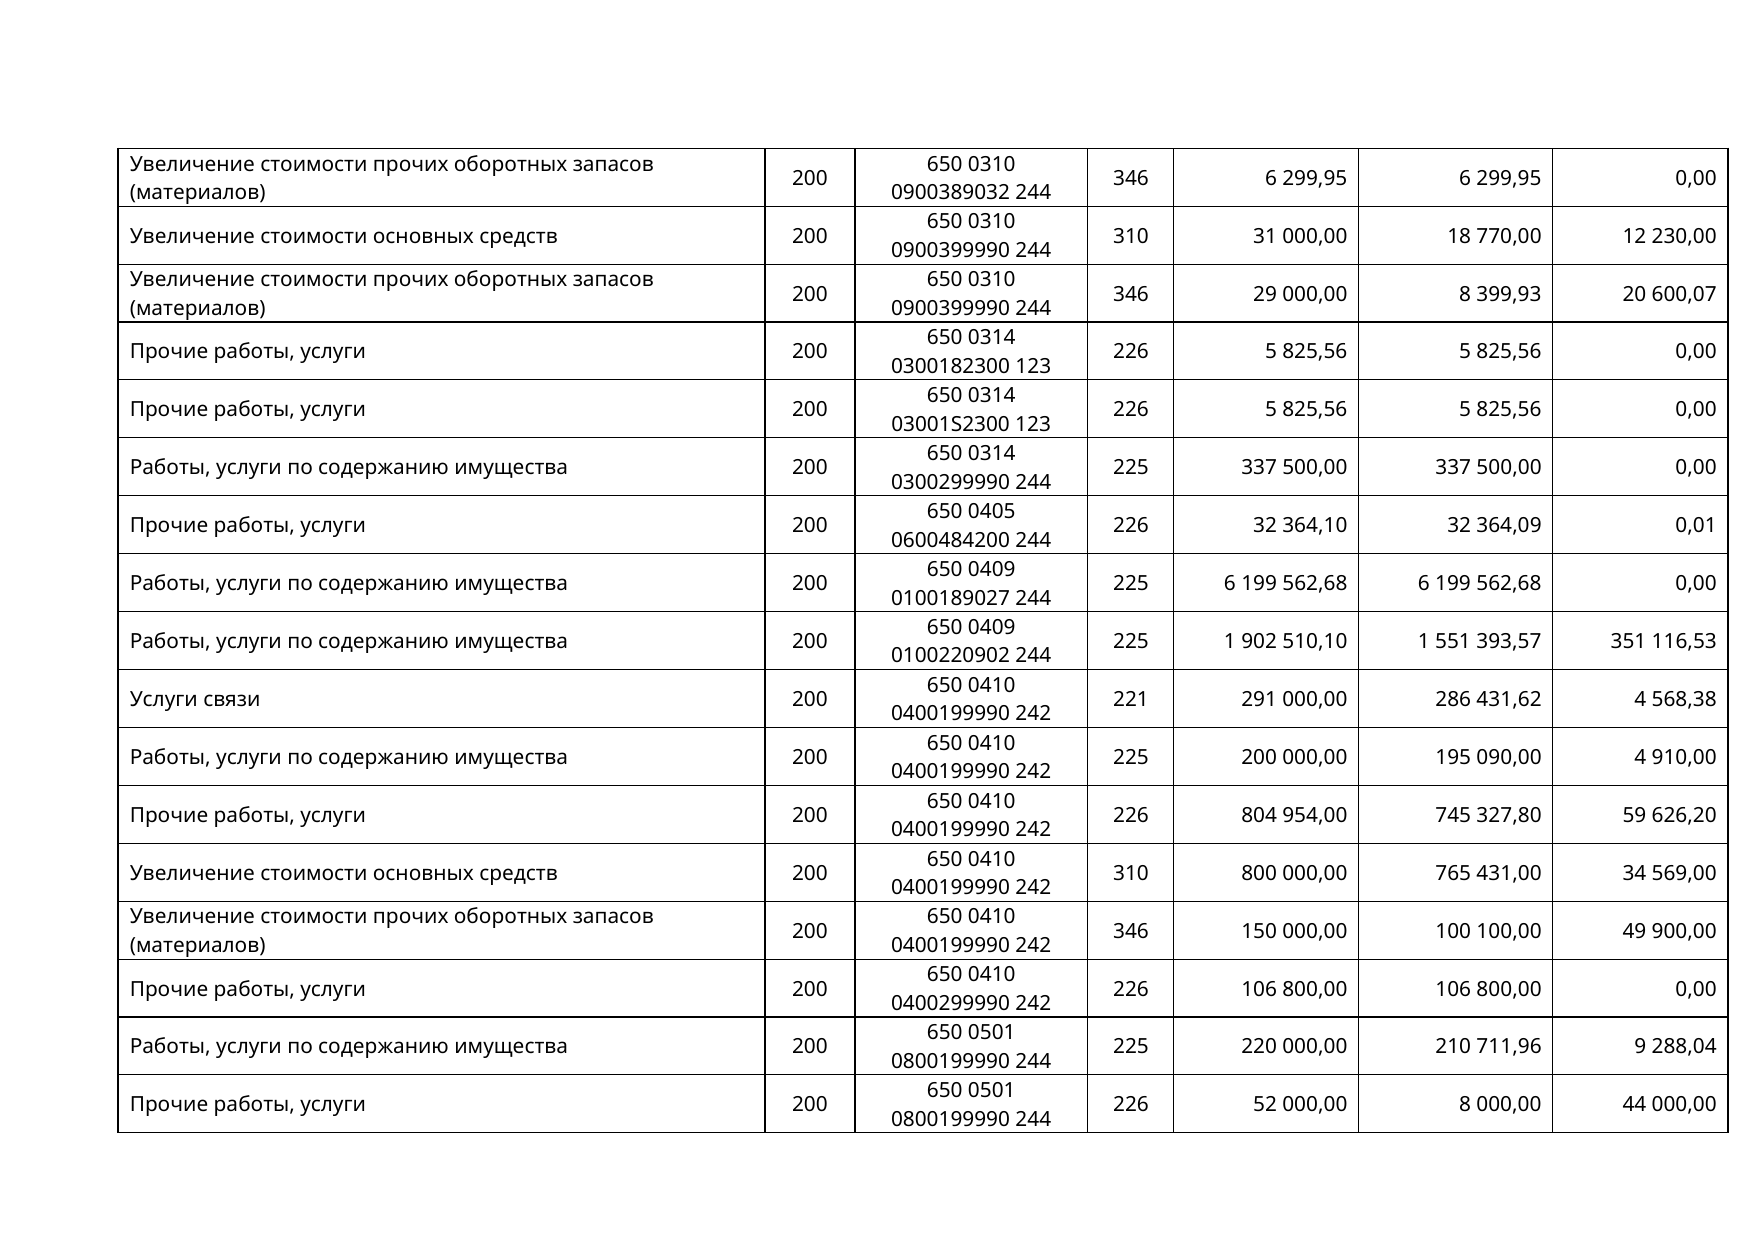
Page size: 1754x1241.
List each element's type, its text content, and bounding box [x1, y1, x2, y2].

table_cell 226 [1088, 496, 1173, 553]
table_cell 200 [766, 786, 854, 843]
table_cell 650 0405 0600484200 244 [856, 496, 1087, 553]
table_cell 8 000,00 [1359, 1075, 1552, 1132]
table_cell 650 0410 0400299990 242 [856, 960, 1087, 1016]
table_cell 226 [1088, 786, 1173, 843]
table_cell Услуги связи [119, 670, 764, 727]
table_cell 52 000,00 [1174, 1075, 1358, 1132]
table_cell 195 090,00 [1359, 728, 1552, 785]
table_cell 310 [1088, 844, 1173, 901]
table_cell Увеличение стоимости прочих оборотных запасов (материалов) [119, 902, 764, 958]
table_cell 0,00 [1553, 149, 1727, 206]
table_cell 6 299,95 [1359, 149, 1552, 206]
table_cell 44 000,00 [1553, 1075, 1727, 1132]
table_cell 221 [1088, 670, 1173, 727]
table_cell Прочие работы, услуги [119, 380, 764, 437]
table_cell Прочие работы, услуги [119, 323, 764, 379]
table_cell 225 [1088, 554, 1173, 611]
table_cell 9 288,04 [1553, 1018, 1727, 1074]
table_cell 226 [1088, 323, 1173, 379]
table_cell Работы, услуги по содержанию имущества [119, 438, 764, 495]
table_cell Работы, услуги по содержанию имущества [119, 612, 764, 669]
table_cell 650 0410 0400199990 242 [856, 786, 1087, 843]
table_cell 226 [1088, 1075, 1173, 1132]
table_cell 225 [1088, 1018, 1173, 1074]
table_cell 20 600,07 [1553, 265, 1727, 321]
table_cell Работы, услуги по содержанию имущества [119, 1018, 764, 1074]
table_cell 650 0410 0400199990 242 [856, 844, 1087, 901]
table_cell 650 0314 0300299990 244 [856, 438, 1087, 495]
table_cell 310 [1088, 207, 1173, 263]
table_cell 226 [1088, 380, 1173, 437]
table_cell 1 902 510,10 [1174, 612, 1358, 669]
table_cell 200 [766, 728, 854, 785]
table_cell 32 364,10 [1174, 496, 1358, 553]
table_cell 49 900,00 [1553, 902, 1727, 958]
table_cell 0,00 [1553, 380, 1727, 437]
table_cell 337 500,00 [1359, 438, 1552, 495]
table_cell 804 954,00 [1174, 786, 1358, 843]
table_cell 200 [766, 496, 854, 553]
table_cell 200 [766, 149, 854, 206]
table_cell 200 [766, 1018, 854, 1074]
table_cell 0,00 [1553, 554, 1727, 611]
table_cell 4 568,38 [1553, 670, 1727, 727]
table_cell 31 000,00 [1174, 207, 1358, 263]
table_cell 200 [766, 323, 854, 379]
table_cell 765 431,00 [1359, 844, 1552, 901]
table_cell 650 0501 0800199990 244 [856, 1018, 1087, 1074]
table_cell 6 299,95 [1174, 149, 1358, 206]
table_cell 286 431,62 [1359, 670, 1552, 727]
table_cell 5 825,56 [1359, 323, 1552, 379]
table_cell 200 000,00 [1174, 728, 1358, 785]
table_cell 351 116,53 [1553, 612, 1727, 669]
table_cell 225 [1088, 728, 1173, 785]
table_cell 6 199 562,68 [1174, 554, 1358, 611]
table_cell 5 825,56 [1174, 380, 1358, 437]
table_cell 200 [766, 670, 854, 727]
table_cell 346 [1088, 265, 1173, 321]
table_cell 0,00 [1553, 960, 1727, 1016]
table_cell 32 364,09 [1359, 496, 1552, 553]
table_cell 291 000,00 [1174, 670, 1358, 727]
table_cell 220 000,00 [1174, 1018, 1358, 1074]
table_cell 200 [766, 844, 854, 901]
table_cell Увеличение стоимости прочих оборотных запасов (материалов) [119, 149, 764, 206]
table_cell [856, 149, 1087, 206]
table_cell 210 711,96 [1359, 1018, 1552, 1074]
table_cell Увеличение стоимости основных средств [119, 207, 764, 263]
table_cell 650 0409 0100189027 244 [856, 554, 1087, 611]
table_cell 200 [766, 1075, 854, 1132]
table_cell 200 [766, 380, 854, 437]
table_cell 650 0410 0400199990 242 [856, 670, 1087, 727]
table_cell 225 [1088, 438, 1173, 495]
table_cell 200 [766, 554, 854, 611]
table_cell Прочие работы, услуги [119, 960, 764, 1016]
table_cell 8 399,93 [1359, 265, 1552, 321]
table_cell 650 0310 0900399990 244 [856, 265, 1087, 321]
table_cell 200 [766, 902, 854, 958]
table_cell 0,00 [1553, 438, 1727, 495]
table_cell 650 0314 0300182300 123 [856, 323, 1087, 379]
table_cell 0,00 [1553, 323, 1727, 379]
table_cell 200 [766, 438, 854, 495]
table_cell 4 910,00 [1553, 728, 1727, 785]
table_cell 106 800,00 [1359, 960, 1552, 1016]
table_cell 5 825,56 [1359, 380, 1552, 437]
table_cell 650 0410 0400199990 242 [856, 728, 1087, 785]
table_cell 150 000,00 [1174, 902, 1358, 958]
table_cell 200 [766, 207, 854, 263]
table_cell 650 0501 0800199990 244 [856, 1075, 1087, 1132]
table_cell Прочие работы, услуги [119, 496, 764, 553]
table_cell 800 000,00 [1174, 844, 1358, 901]
table_cell Работы, услуги по содержанию имущества [119, 554, 764, 611]
table_cell 200 [766, 265, 854, 321]
table_cell 650 0310 0900399990 244 [856, 207, 1087, 263]
table_cell 650 0314 03001S2300 123 [856, 380, 1087, 437]
table_cell 34 569,00 [1553, 844, 1727, 901]
table_cell 337 500,00 [1174, 438, 1358, 495]
table_cell 745 327,80 [1359, 786, 1552, 843]
table_cell Увеличение стоимости прочих оборотных запасов (материалов) [119, 265, 764, 321]
table_cell 59 626,20 [1553, 786, 1727, 843]
table_cell 650 0410 0400199990 242 [856, 902, 1087, 958]
table_cell 29 000,00 [1174, 265, 1358, 321]
table_cell 5 825,56 [1174, 323, 1358, 379]
table_cell 200 [766, 612, 854, 669]
table_cell 0,01 [1553, 496, 1727, 553]
table_cell 650 0409 0100220902 244 [856, 612, 1087, 669]
table_cell 6 199 562,68 [1359, 554, 1552, 611]
table_cell Прочие работы, услуги [119, 786, 764, 843]
table_cell Работы, услуги по содержанию имущества [119, 728, 764, 785]
table_cell 200 [766, 960, 854, 1016]
table_cell Увеличение стоимости основных средств [119, 844, 764, 901]
table_cell 12 230,00 [1553, 207, 1727, 263]
table_cell 346 [1088, 902, 1173, 958]
table_cell Прочие работы, услуги [119, 1075, 764, 1132]
table_cell 100 100,00 [1359, 902, 1552, 958]
table_cell 226 [1088, 960, 1173, 1016]
table_cell 225 [1088, 612, 1173, 669]
table_cell 1 551 393,57 [1359, 612, 1552, 669]
table_cell 18 770,00 [1359, 207, 1552, 263]
table_cell 346 [1088, 149, 1173, 206]
table_cell 106 800,00 [1174, 960, 1358, 1016]
